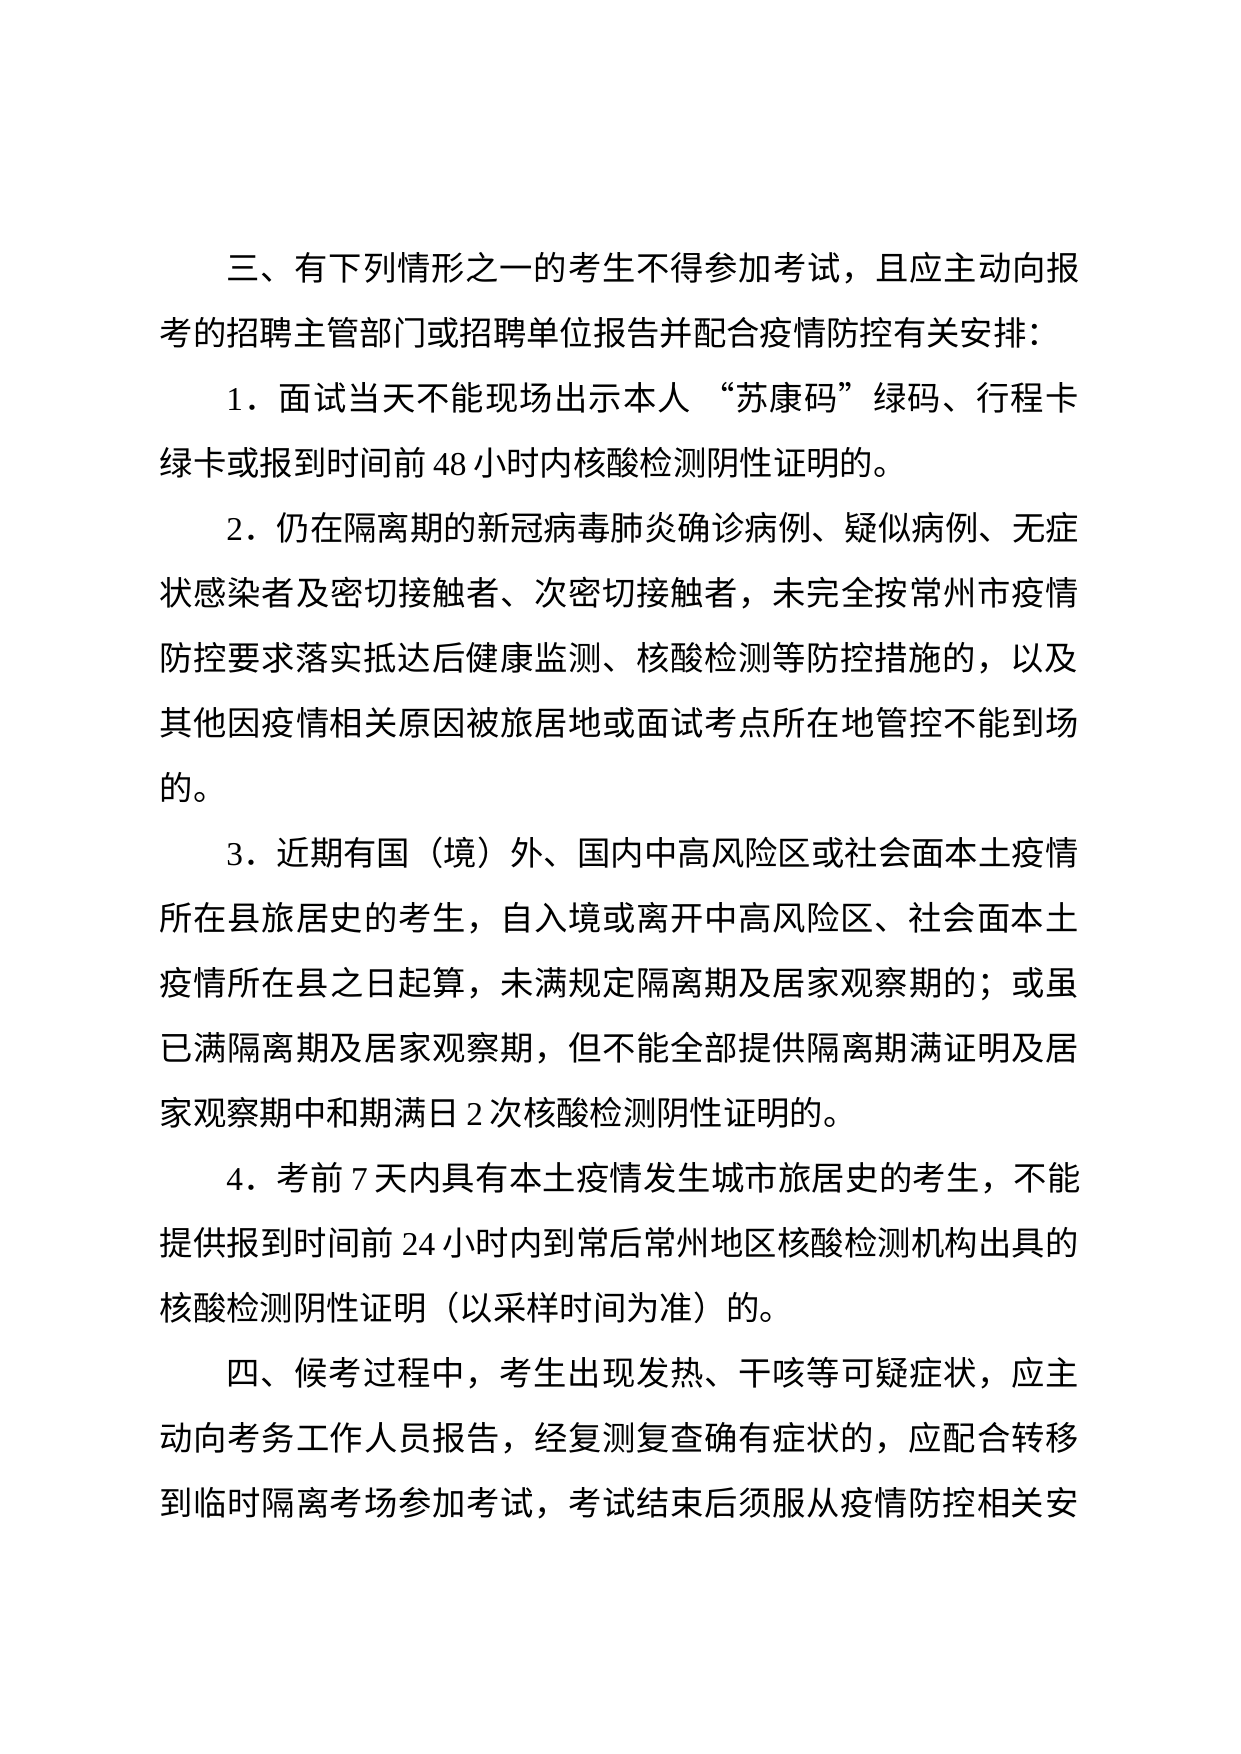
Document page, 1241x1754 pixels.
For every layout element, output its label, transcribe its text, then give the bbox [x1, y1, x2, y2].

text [159, 1338, 1081, 1533]
text 3．近期有国（境）外、国内中高风险区或社会面本土疫情所在县旅居史的考生，自入境或离开中高风险区、社会面本土疫情所在县之日起算，未满规定隔离期及居家观察期的；或虽已满隔离期及居家观察期，但不能全部提供隔离期满证明及居家观察期中和期满日2次核酸检测阴性证明的。 [159, 818, 1081, 1143]
text 2．仍在隔离期的新冠病毒肺炎确诊病例、疑似病例、无症状感染者及密切接触者、次密切接触者，未完全按常州市疫情防控要求落实抵达后健康监测、核酸检测等防控措施的，以及其他因疫情相关原因被旅居地或面试考点所在地管控不能到场的。 [159, 493, 1081, 818]
text 4．考前7天内具有本土疫情发生城市旅居史的考生，不能提供报到时间前24小时内到常后常州地区核酸检测机构出具的核酸检测阴性证明（以采样时间为准）的。 [159, 1143, 1081, 1338]
text 1．面试当天不能现场出示本人 “苏康码”绿码、行程卡绿卡或报到时间前48小时内核酸检测阴性证明的。 [159, 363, 1081, 493]
text 三、有下列情形之一的考生不得参加考试，且应主动向报考的招聘主管部门或招聘单位报告并配合疫情防控有关安排： [159, 233, 1081, 363]
